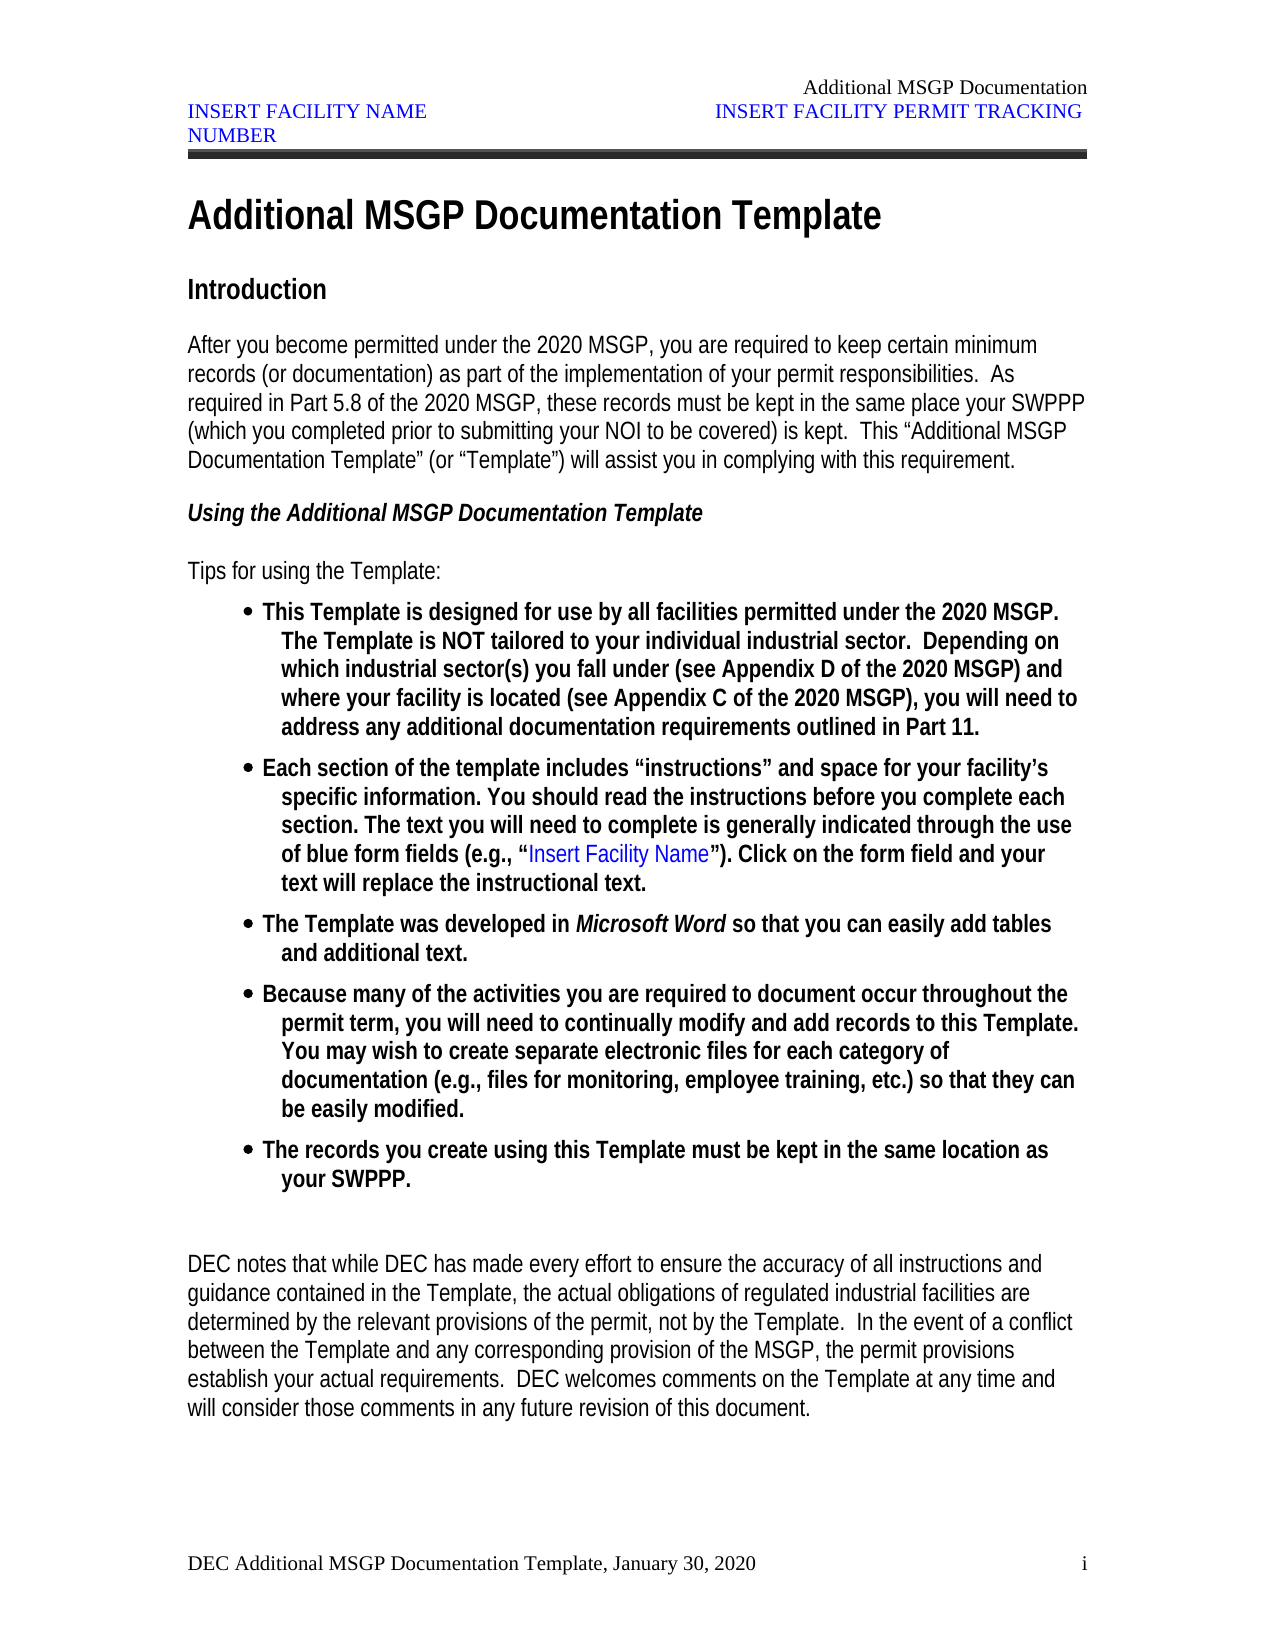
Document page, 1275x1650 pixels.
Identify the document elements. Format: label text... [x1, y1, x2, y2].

text Additional MSGP Documentation Template [187, 191, 1087, 238]
list The Template was developed in Microsoft Word so that you can easily add tables and additional text. [244, 909, 1087, 966]
list Because many of the activities you are required to document occur throughout the permit term, you will need to continually modify and add records to this Template. You may wish to create separate electronic files for each category of documentation (e.g., files for monitoring, employee training, etc.) so that they can be easily modified. [244, 979, 1087, 1122]
text After you become permitted under the 2020 MSGP, you are required to keep certain minimum records (or documentation) as part of the implementation of your permit responsibilities. As required in Part 5.8 of the 2020 MSGP, these records must be kept in the same place your SWPPP (which you completed prior to submitting your NOI to be covered) is kept. This “Additional MSGP Documentation Template” (or “Template”) will assist you in complying with this requirement. [187, 330, 1087, 473]
text Using the Additional MSGP Documentation Template [187, 498, 1087, 527]
text Tips for using the Template: [187, 556, 1087, 584]
text Introduction [187, 272, 1087, 305]
text DEC notes that while DEC has made every effort to ensure the accuracy of all instructions and guidance contained in the Template, the actual obligations of regulated industrial facilities are determined by the relevant provisions of the permit, not by the Template. In the event of a conflict between the Template and any corresponding provision of the MSGP, the permit provisions establish your actual requirements. DEC welcomes comments on the Template at any time and will consider those comments in any future revision of this document. [187, 1249, 1087, 1450]
list Each section of the template includes “instructions” and space for your facility’s specific information. You should read the instructions before you complete each section. The text you will need to complete is generally indicated through the use of blue form fields (e.g., “Insert Facility Name”). Click on the form field and your text will replace the instructional text. [244, 753, 1087, 896]
list The records you create using this Template must be kept in the same location as your SWPPP. [244, 1135, 1087, 1192]
list This Template is designed for use by all facilities permitted under the 2020 MSGP. The Template is NOT tailored to your individual industrial sector. Depending on which industrial sector(s) you fall under (see Appendix D of the 2020 MSGP) and where your facility is located (see Appendix C of the 2020 MSGP), you will need to address any additional documentation requirements outlined in Part 11. [244, 597, 1087, 740]
